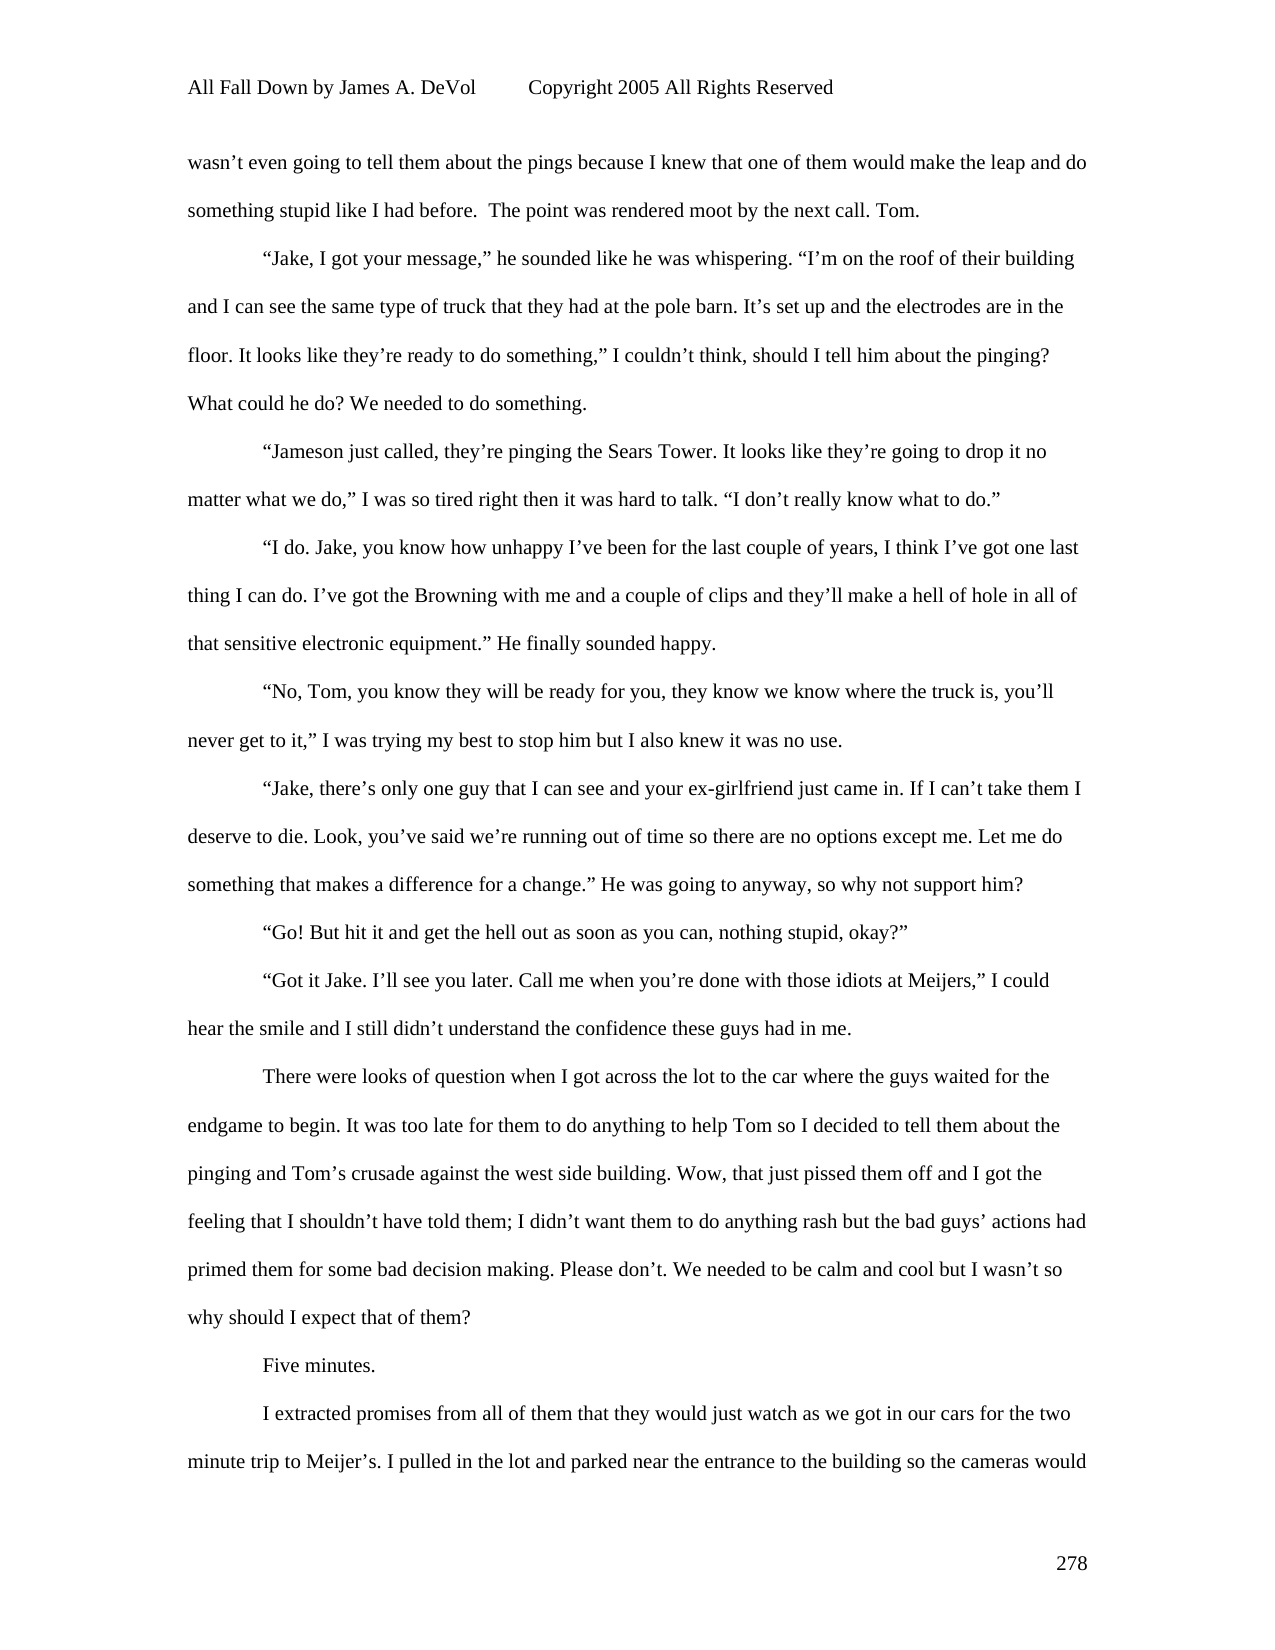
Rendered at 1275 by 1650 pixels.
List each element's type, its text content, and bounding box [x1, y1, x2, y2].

text “Jake, I got your message,” he sounded like he was whispering. “I’m on the roof of their building and I can see the same type of truck that they had at the pole barn. It’s set up and the electrodes are in the floor. It looks like they’re ready to do something,” I couldn’t think, should I tell him about the pinging? What could he do? We needed to do something. [187, 246, 1087, 415]
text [187, 150, 1087, 222]
text Five minutes. [187, 1353, 1087, 1377]
text “I do. Jake, you know how unhappy I’ve been for the last couple of years, I think I’ve got one last thing I can do. I’ve got the Browning with me and a couple of clips and they’ll make a hell of hole in all of that sensitive electronic equipment.” He finally sounded happy. [187, 535, 1087, 655]
text “Jake, there’s only one guy that I can see and your ex-girlfriend just came in. If I can’t take them I deserve to die. Look, you’ve said we’re running out of time so there are no options except me. Let me do something that makes a difference for a change.” He was going to anyway, so why not support him? [187, 776, 1087, 896]
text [187, 1401, 1087, 1473]
text “No, Tom, you know they will be ready for you, they know we know where the truck is, you’ll never get to it,” I was trying my best to stop him but I also knew it was no use. [187, 679, 1087, 752]
text There were looks of question when I got across the lot to the car where the guys waited for the endgame to begin. It was too late for them to do anything to help Tom so I decided to tell them about the pinging and Tom’s crusade against the west side building. Wow, that just pissed them off and I got the feeling that I shouldn’t have told them; I didn’t want them to do anything rash but the bad guys’ actions had primed them for some bad decision making. Please don’t. We needed to be calm and cool but I wasn’t so why should I expect that of them? [187, 1064, 1087, 1329]
text “Jameson just called, they’re pinging the . It looks like they’re going to drop it no matter what we do,” I was so tired right then it was hard to talk. “I don’t really know what to do.” [187, 439, 1087, 511]
text “Got it Jake. I’ll see you later. Call me when you’re done with those idiots at Meijers,” I could hear the smile and I still didn’t understand the confidence these guys had in me. [187, 968, 1087, 1040]
text “Go! But hit it and get the hell out as soon as you can, nothing stupid, okay?” [187, 920, 1087, 944]
